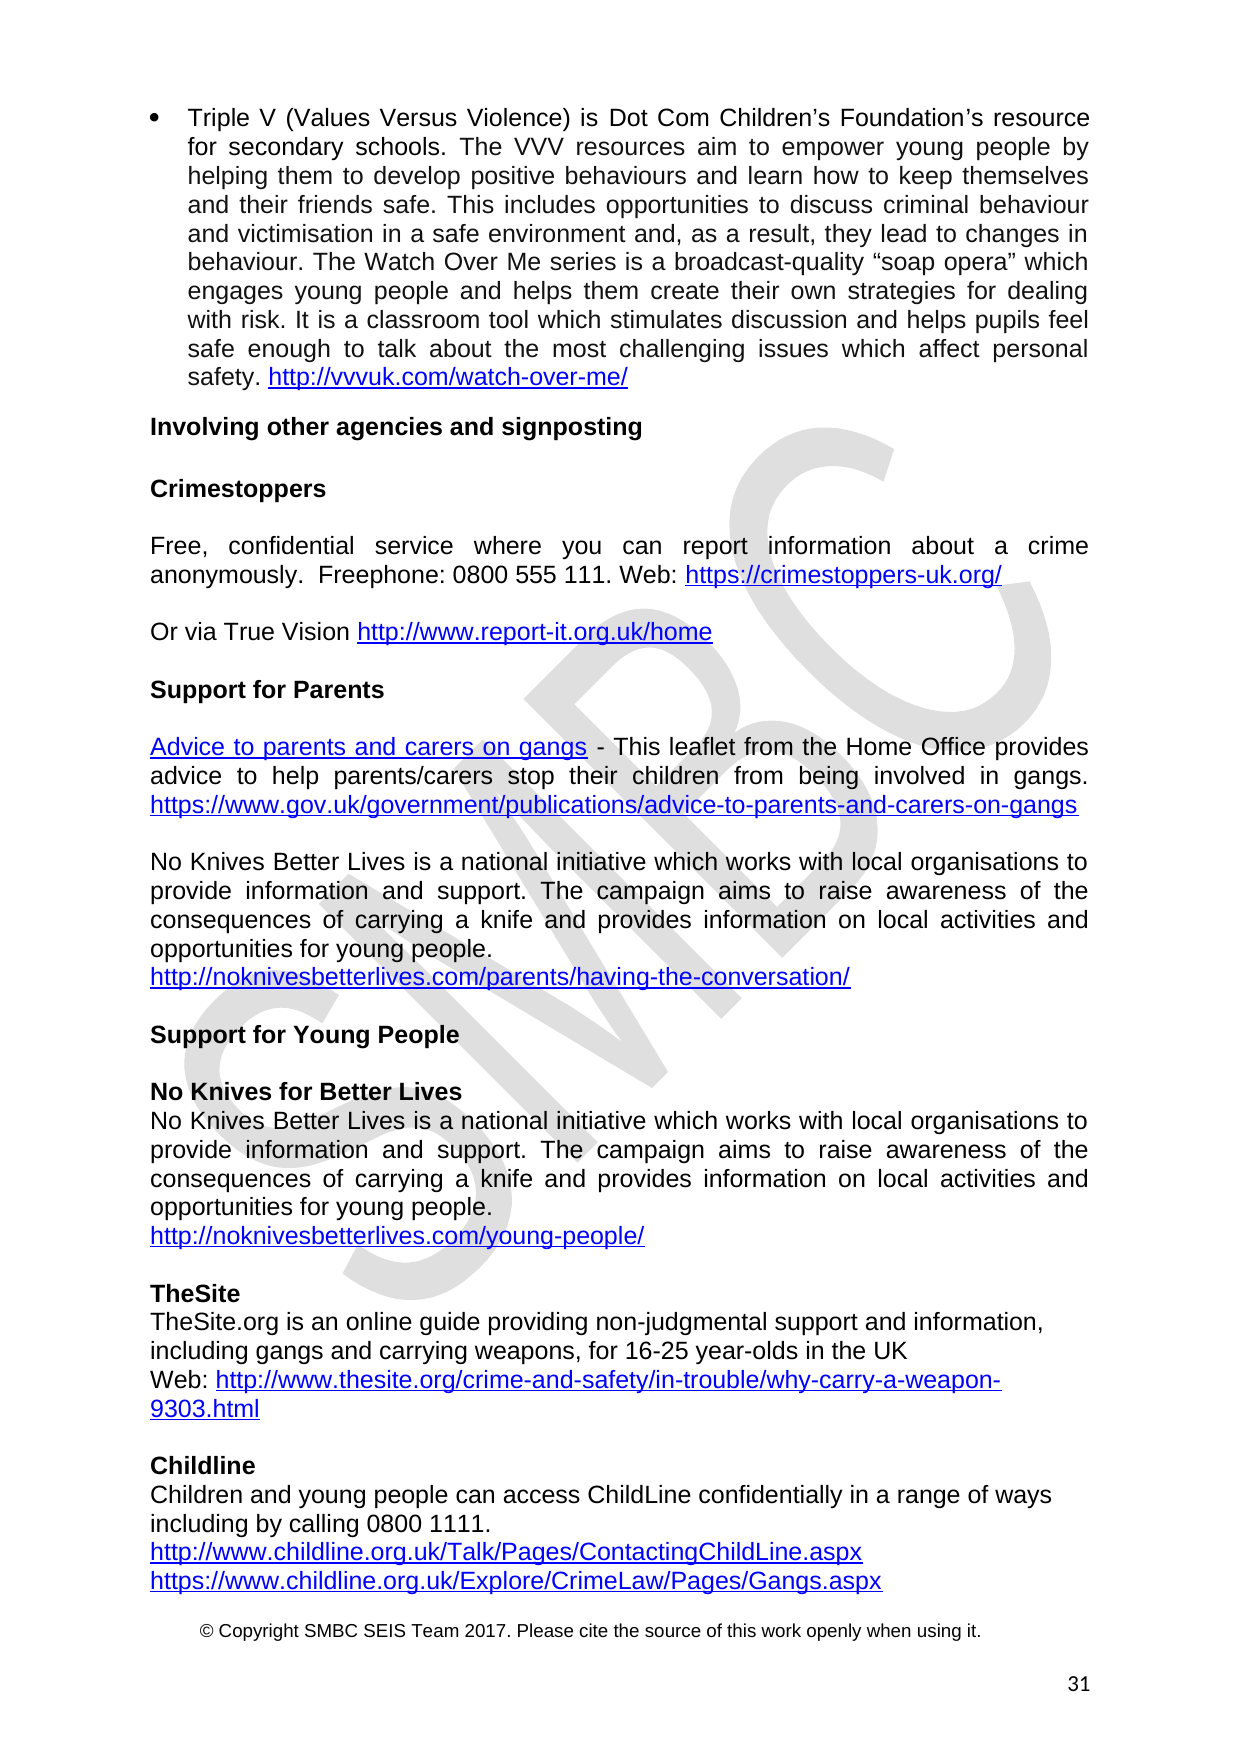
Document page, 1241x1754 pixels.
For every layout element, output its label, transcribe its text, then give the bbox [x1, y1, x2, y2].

text No Knives Better Lives is a national initiative which works with local organisations to provide information and support. The campaign aims to raise awareness of the consequences of carrying a knife and provides information on local activities and opportunities for young people. [150, 1106, 1090, 1221]
list Triple V (Values Versus Violence) is Dot Com Children’s Foundation’s resource for secondary schools. The VVV resources aim to empower young people by helping them to develop positive behaviours and learn how to keep themselves and their friends safe. This includes opportunities to discuss criminal behaviour and victimisation in a safe environment and, as a result, they lead to changes in behaviour. The Watch Over Me series is a broadcast-quality “soap opera” which engages young people and helps them create their own strategies for dealing with risk. It is a classroom tool which stimulates discussion and helps pupils feel safe enough to talk about the most challenging issues which affect personal safety. http://vvvuk.com/watch-over-me/ [150, 103, 1090, 391]
text Or via True Vision http://www.report-it.org.uk/home [150, 617, 1090, 646]
text https://www.childline.org.uk/Explore/CrimeLaw/Pages/Gangs.aspx [150, 1566, 1090, 1595]
text Childline [150, 1451, 1090, 1480]
text Children and young people can access ChildLine confidentially in a range of ways including by calling 0800 1111. [150, 1480, 1090, 1537]
text No Knives for Better Lives [150, 1077, 1090, 1106]
text Support for Young People [150, 1020, 1090, 1049]
text Advice to parents and carers on gangs - This leaflet from the Home Office provides advice to help parents/carers stop their children from being involved in gangs. https://www.gov.uk/government/publications/advice-to-parents-and-carers-on-gangs [150, 732, 1090, 819]
text http://www.childline.org.uk/Talk/Pages/ContactingChildLine.aspx [150, 1537, 1090, 1566]
text TheSite.org is an online guide providing non-judgmental support and information, including gangs and carrying weapons, for 16-25 year-olds in the UK [150, 1307, 1090, 1365]
subtitle Involving other agencies and signposting [150, 412, 1090, 441]
text Crimestoppers [150, 474, 1090, 502]
text Web: http://www.thesite.org/crime-and-safety/in-trouble/why-carry-a-weapon-9303.html [150, 1365, 1090, 1422]
text Support for Parents [150, 675, 1090, 704]
text TheSite [150, 1279, 1090, 1307]
text Free, confidential service where you can report information about a crime anonymously. Freephone: 0800 555 111. Web: https://crimestoppers-uk.org/ [150, 531, 1090, 589]
text http://noknivesbetterlives.com/young-people/ [150, 1221, 1090, 1250]
text No Knives Better Lives is a national initiative which works with local organisations to provide information and support. The campaign aims to raise awareness of the consequences of carrying a knife and provides information on local activities and opportunities for young people. [150, 847, 1090, 962]
text http://noknivesbetterlives.com/parents/having-the-conversation/ [150, 962, 1090, 991]
